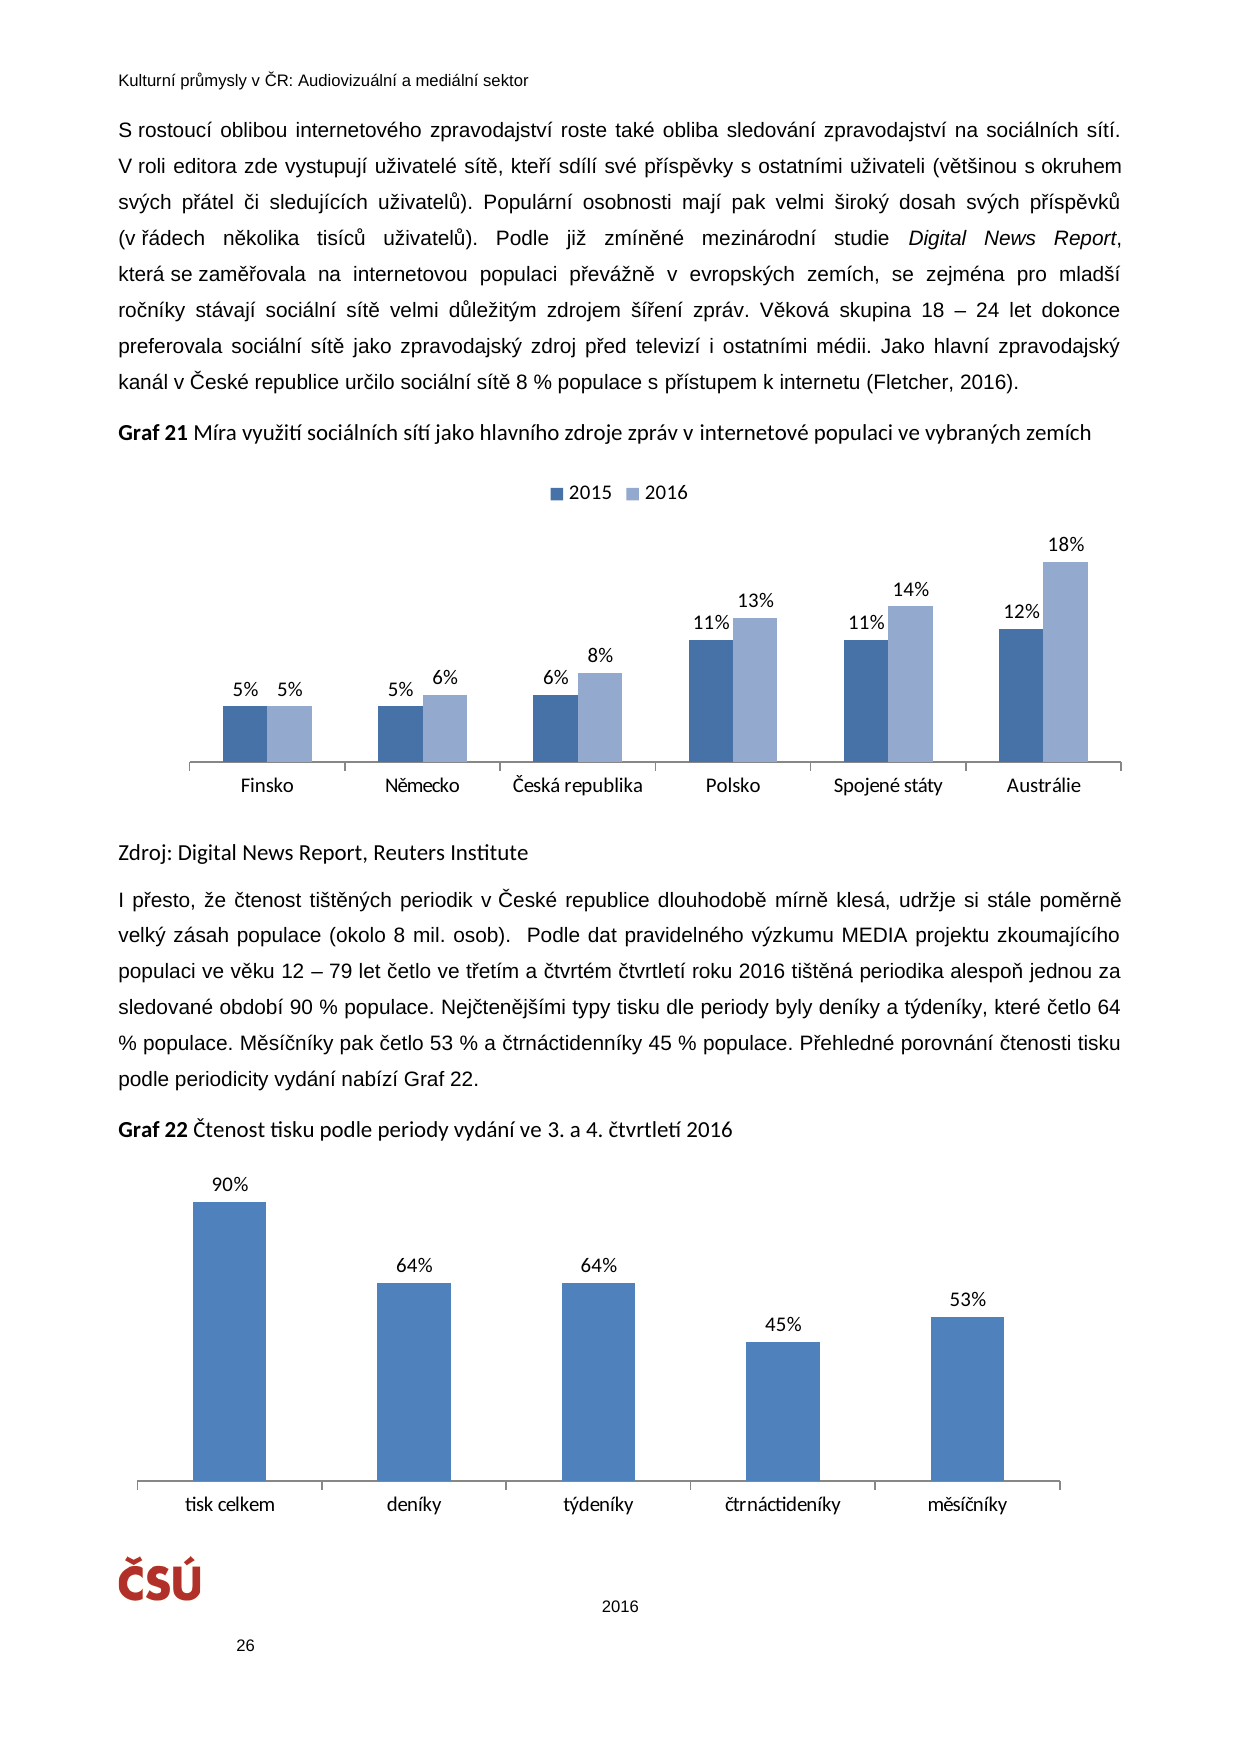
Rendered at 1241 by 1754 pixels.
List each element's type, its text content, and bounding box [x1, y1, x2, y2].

text Graf 21 Míra využití sociálních sítí jako hlavního zdroje zpráv v internetové populaci ve vybraných zemích [118, 418, 1122, 446]
text I přesto, že čtenost tištěných periodik v České republice dlouhodobě mírně klesá, udržje si stále poměrně velký zásah populace (okolo 8 mil. osob). Podle dat pravidelného výzkumu MEDIA projektu zkoumajícího populaci ve věku 12 ‒ 79 let četlo ve třetím a čtvrtém čtvrtletí roku 2016 tištěná periodika alespoň jednou za sledované období 90 % populace. Nejčtenějšími typy tisku dle periody byly deníky a týdeníky, které četlo 64 % populace. Měsíčníky pak četlo 53 % a čtrnáctidenníky 45 % populace. Přehledné porovnání čtenosti tisku podle periodicity vydání nabízí Graf 22. [118, 887, 1122, 1091]
text S rostoucí oblibou internetového zpravodajství roste také obliba sledování zpravodajství na sociálních sítí. V roli editora zde vystupují uživatelé sítě, kteří sdílí své příspěvky s ostatními uživateli (většinou s okruhem svých přátel či sledujících uživatelů). Populární osobnosti mají pak velmi široký dosah svých příspěvků (v řádech několika tisíců uživatelů). Podle již zmíněné mezinárodní studie Digital News Report, která se zaměřovala na internetovou populaci převážně v evropských zemích, se zejména pro mladší ročníky stávají sociální sítě velmi důležitým zdrojem šíření zpráv. Věková skupina 18 – 24 let dokonce preferovala sociální sítě jako zpravodajský zdroj před televizí i ostatními médii. Jako hlavní zpravodajský kanál v České republice určilo sociální sítě 8 % populace s přístupem k internetu (Fletcher, 2016). [118, 118, 1122, 394]
picture [118, 1556, 200, 1601]
text Zdroj: Digital News Report, Reuters Institute [118, 838, 1122, 867]
text Graf 22 Čtenost tisku podle periody vydání ve 3. a 4. čtvrtletí 2016 [118, 1116, 1122, 1143]
